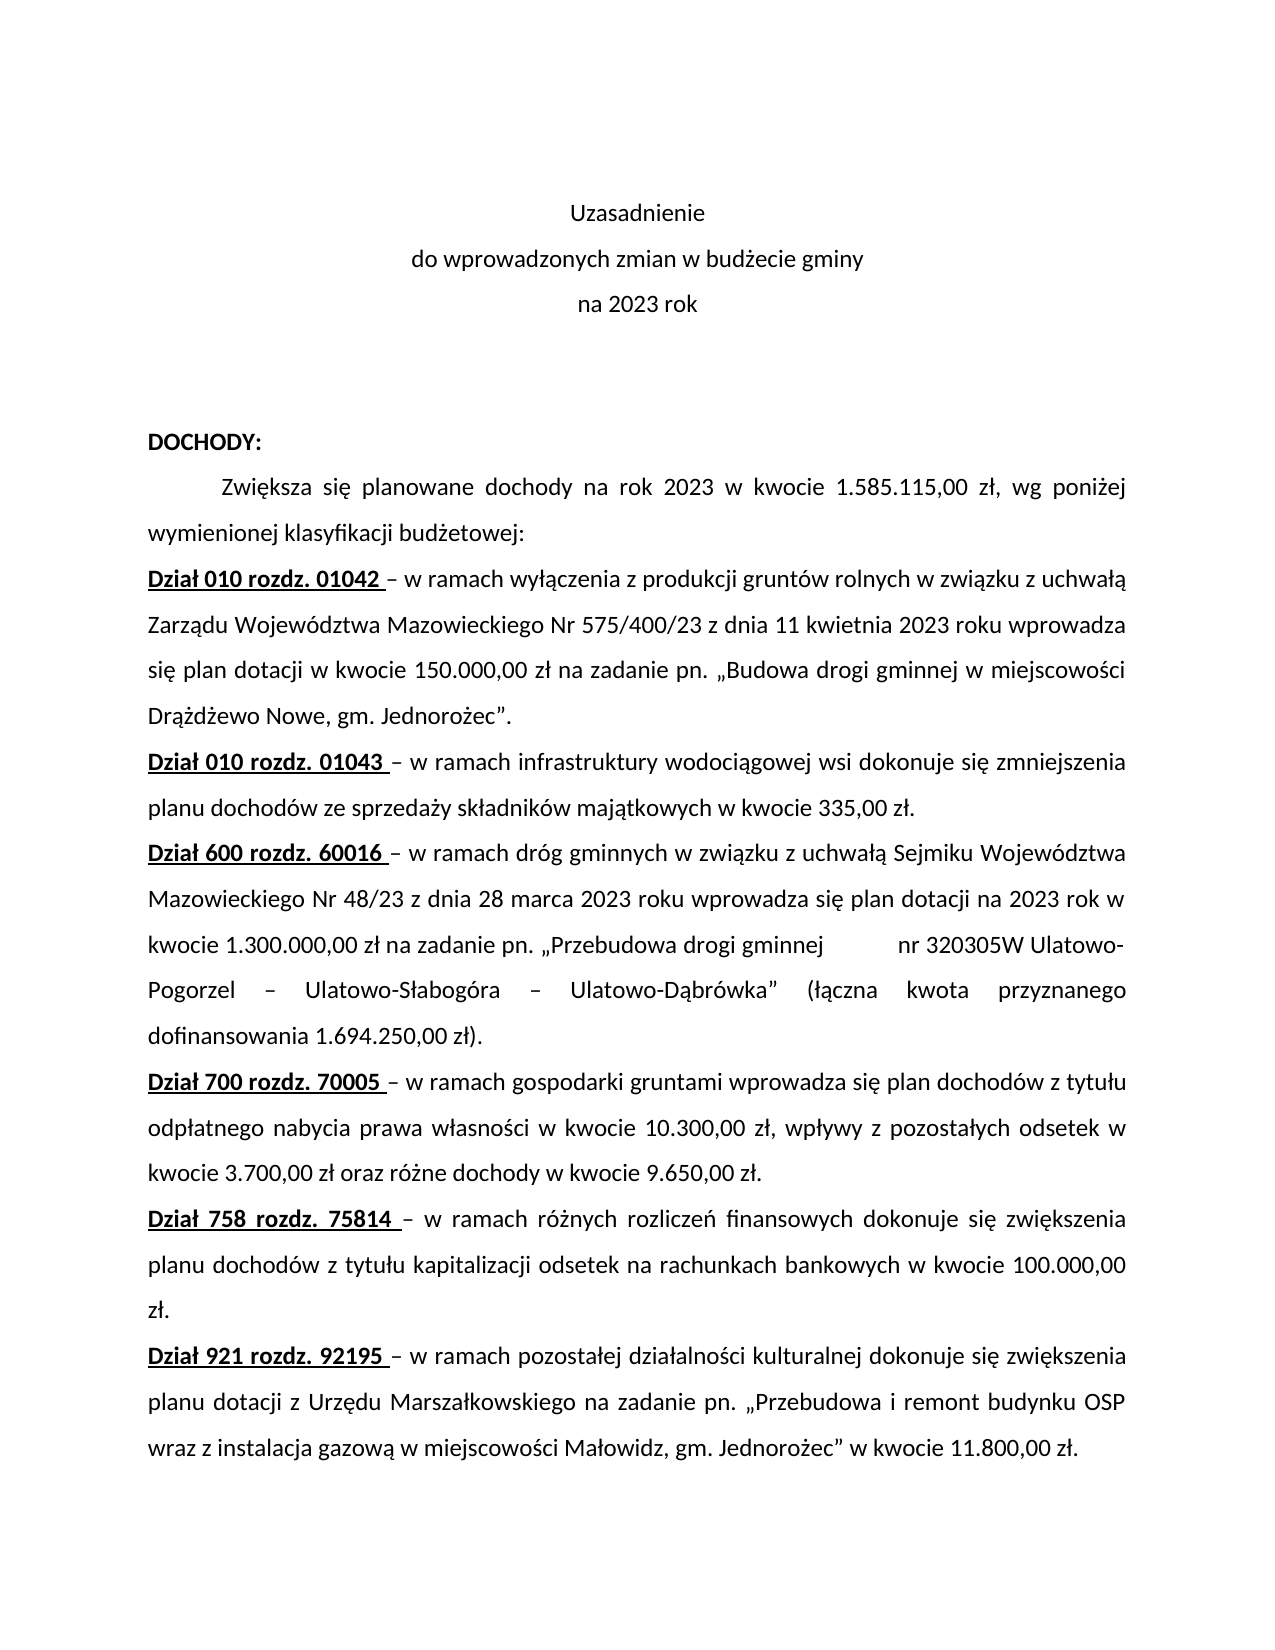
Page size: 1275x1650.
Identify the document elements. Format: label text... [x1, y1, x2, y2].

text Dział 921 rozdz. 92195 – w ramach pozostałej działalności kulturalnej dokonuje się zwiększenia planu dotacji z Urzędu Marszałkowskiego na zadanie pn. „Przebudowa i remont budynku OSP wraz z instalacja gazową w miejscowości Małowidz, gm. Jednorożec” w kwocie 11.800,00 zł. [148, 1340, 1127, 1462]
text Dział 010 rozdz. 01043 – w ramach infrastruktury wodociągowej wsi dokonuje się zmniejszenia planu dochodów ze sprzedaży składników majątkowych w kwocie 335,00 zł. [148, 746, 1127, 822]
text na 2023 rok [148, 289, 1127, 319]
text do wprowadzonych zmian w budżecie gminy [148, 243, 1127, 273]
text Dział 758 rozdz. 75814 – w ramach różnych rozliczeń finansowych dokonuje się zwiększenia planu dochodów z tytułu kapitalizacji odsetek na rachunkach bankowych w kwocie 100.000,00 zł. [148, 1203, 1127, 1325]
text Dział 010 rozdz. 01042 – w ramach wyłączenia z produkcji gruntów rolnych w związku z uchwałą Zarządu Województwa Mazowieckiego Nr 575/400/23 z dnia 11 kwietnia 2023 roku wprowadza się plan dotacji w kwocie 150.000,00 zł na zadanie pn. „Budowa drogi gminnej w miejscowości Drążdżewo Nowe, gm. Jednorożec”. [148, 563, 1127, 731]
text Zwiększa się planowane dochody na rok 2023 w kwocie 1.585.115,00 zł, wg poniżej wymienionej klasyfikacji budżetowej: [148, 472, 1127, 548]
text Dział 600 rozdz. 60016 – w ramach dróg gminnych w związku z uchwałą Sejmiku Województwa Mazowieckiego Nr 48/23 z dnia 28 marca 2023 roku wprowadza się plan dotacji na 2023 rok w kwocie 1.300.000,00 zł na zadanie pn. „Przebudowa drogi gminnej nr 320305W Ulatowo-Pogorzel – Ulatowo-Słabogóra – Ulatowo-Dąbrówka” (łączna kwota przyznanego dofinansowania 1.694.250,00 zł). [148, 837, 1127, 1051]
text Uzasadnienie [148, 197, 1127, 228]
text DOCHODY: [148, 426, 1127, 456]
text Dział 700 rozdz. 70005 – w ramach gospodarki gruntami wprowadza się plan dochodów z tytułu odpłatnego nabycia prawa własności w kwocie 10.300,00 zł, wpływy z pozostałych odsetek w kwocie 3.700,00 zł oraz różne dochody w kwocie 9.650,00 zł. [148, 1066, 1127, 1188]
